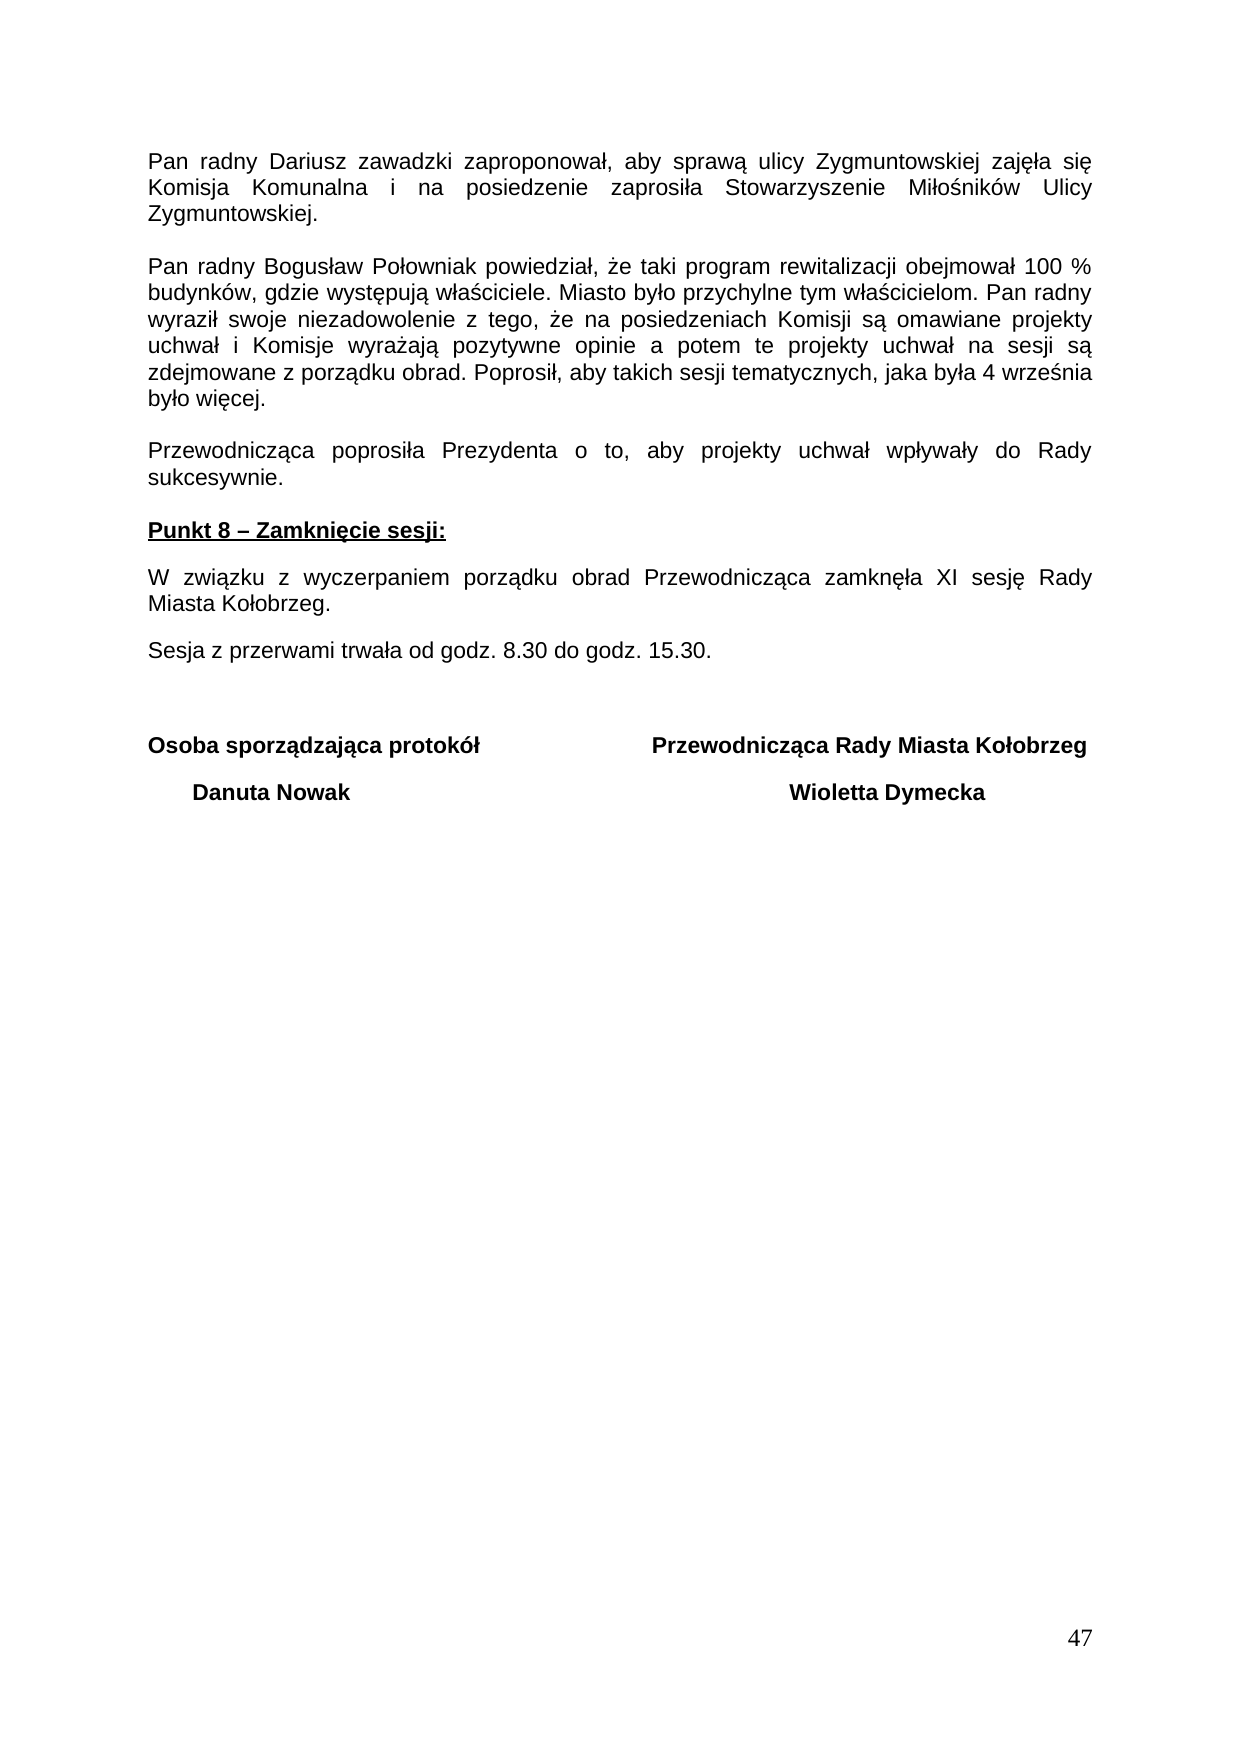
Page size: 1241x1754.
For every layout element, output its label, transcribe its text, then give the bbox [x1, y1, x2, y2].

list Pan radny Dariusz zawadzki zaproponował, aby sprawą ulicy Zygmuntowskiej zajęła się Komisja Komunalna i na posiedzenie zaprosiła Stowarzyszenie Miłośników Ulicy Zygmuntowskiej. [148, 148, 1093, 227]
list Przewodnicząca poprosiła Prezydenta o to, aby projekty uchwał wpływały do Rady sukcesywnie. [148, 437, 1093, 490]
list Punkt 8 – Zamknięcie sesji: [148, 517, 1093, 543]
list Sesja z przerwami trwała od godz. 8.30 do godz. 15.30. [148, 637, 1093, 664]
list W związku z wyczerpaniem porządku obrad Przewodnicząca zamknęła XI sesję Rady Miasta Kołobrzeg. [148, 564, 1093, 616]
list Danuta Nowak Wioletta Dymecka [148, 779, 1093, 805]
list Pan radny Bogusław Połowniak powiedział, że taki program rewitalizacji obejmował 100 % budynków, gdzie występują właściciele. Miasto było przychylne tym właścicielom. Pan radny wyraził swoje niezadowolenie z tego, że na posiedzeniach Komisji są omawiane projekty uchwał i Komisje wyrażają pozytywne opinie a potem te projekty uchwał na sesji są zdejmowane z porządku obrad. Poprosił, aby takich sesji tematycznych, jaka była 4 września było więcej. [148, 253, 1093, 411]
list Osoba sporządzająca protokół Przewodnicząca Rady Miasta Kołobrzeg [148, 732, 1093, 758]
